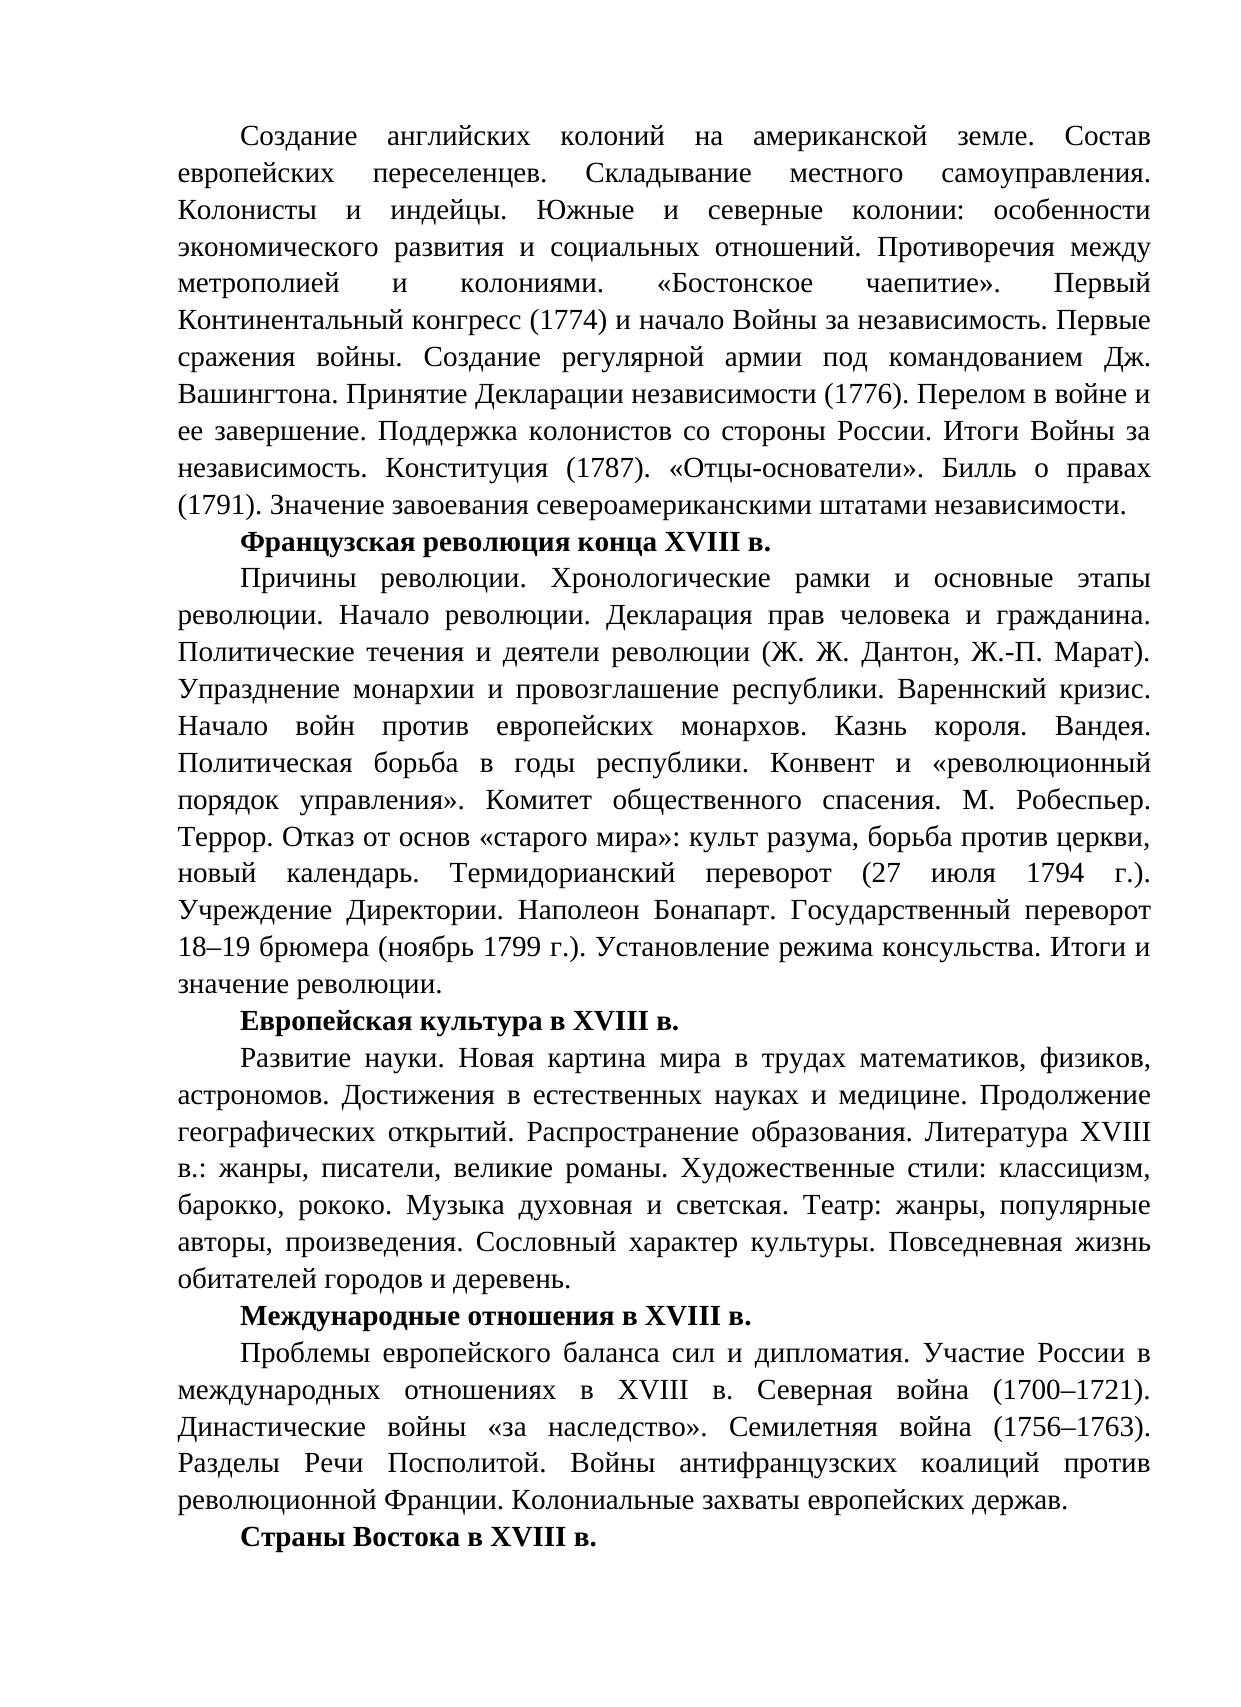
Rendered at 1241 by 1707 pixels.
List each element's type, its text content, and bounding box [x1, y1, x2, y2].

text Международные отношения в XVIII в. [177, 1298, 1152, 1332]
text Страны Востока в XVIII в. [177, 1519, 1152, 1553]
text Французская революция конца XVIII в. [177, 524, 1152, 557]
text Причины революции. Хронологические рамки и основные этапы революции. Начало революции. Декларация прав человека и гражданина. Политические течения и деятели революции (Ж. Ж. Дантон, Ж.-П. Марат). Упразднение монархии и провозглашение республики. Вареннский кризис. Начало войн против европейских монархов. Казнь короля. Вандея. Политическая борьба в годы республики. Конвент и «революционный порядок управления». Комитет общественного спасения. М. Робеспьер. Террор. Отказ от основ «старого мира»: культ разума, борьба против церкви, новый календарь. Термидорианский переворот (27 июля 1794 г.). Учреждение Директории. Наполеон Бонапарт. Государственный переворот 18–19 брюмера (ноябрь 1799 г.). Установление режима консульства. Итоги и значение революции. [177, 561, 1152, 1000]
text Европейская культура в XVIII в. [177, 1003, 1152, 1037]
text Создание английских колоний на американской земле. Состав европейских переселенцев. Складывание местного самоуправления. Колонисты и индейцы. Южные и северные колонии: особенности экономического развития и социальных отношений. Противоречия между метрополией и колониями. «Бостонское чаепитие». Первый Континентальный конгресс (1774) и начало Войны за независимость. Первые сражения войны. Создание регулярной армии под командованием Дж. Вашингтона. Принятие Декларации независимости (1776). Перелом в войне и ее завершение. Поддержка колонистов со стороны России. Итоги Войны за независимость. Конституция (1787). «Отцы-основатели». Билль о правах (1791). Значение завоевания североамериканскими штатами независимости. [177, 118, 1152, 520]
text Проблемы европейского баланса сил и дипломатия. Участие России в международных отношениях в XVIII в. Северная война (1700–1721). Династические войны «за наследство». Семилетняя война (1756–1763). Разделы Речи Посполитой. Войны антифранцузских коалиций против революционной Франции. Колониальные захваты европейских держав. [177, 1335, 1152, 1516]
text Развитие науки. Новая картина мира в трудах математиков, физиков, астрономов. Достижения в естественных науках и медицине. Продолжение географических открытий. Распространение образования. Литература XVIII в.: жанры, писатели, великие романы. Художественные стили: классицизм, барокко, рококо. Музыка духовная и светская. Театр: жанры, популярные авторы, произведения. Сословный характер культуры. Повседневная жизнь обитателей городов и деревень. [177, 1040, 1152, 1295]
